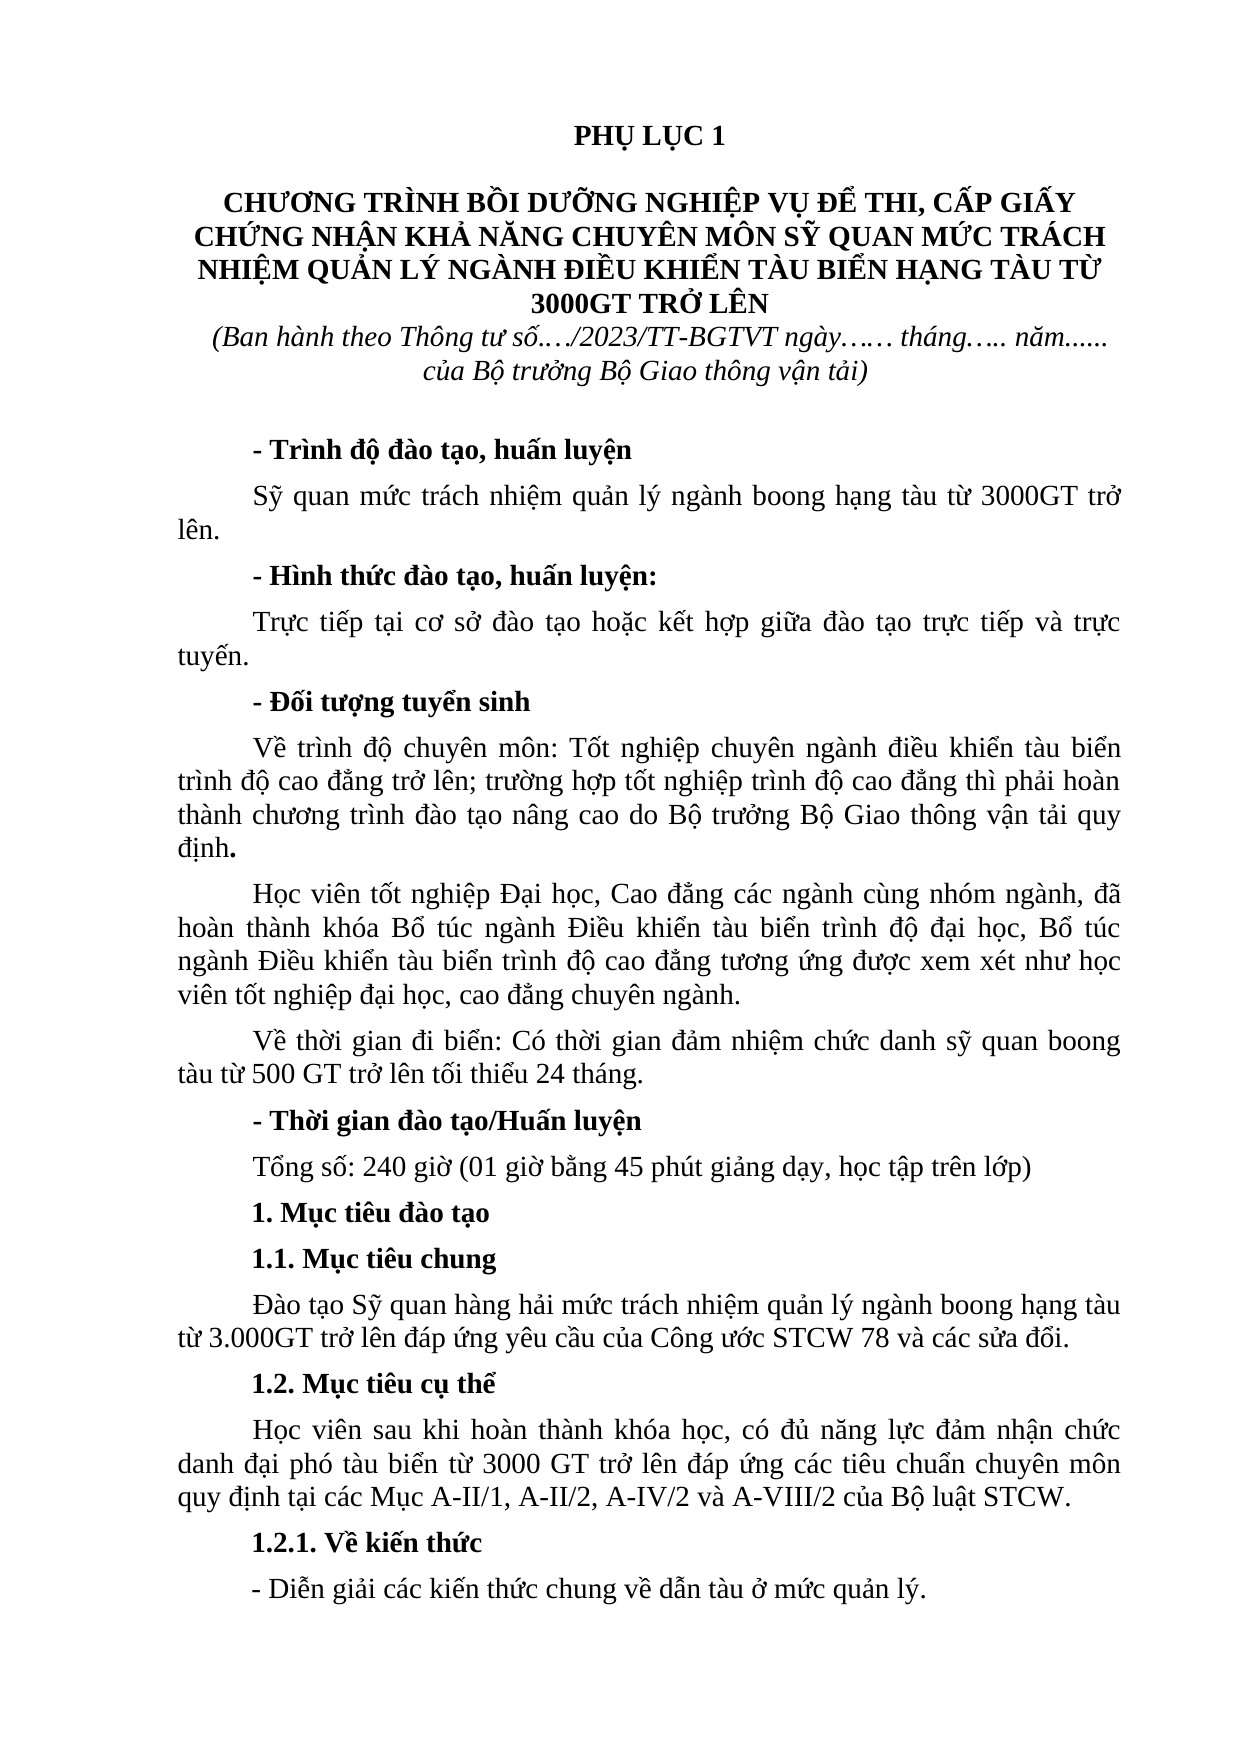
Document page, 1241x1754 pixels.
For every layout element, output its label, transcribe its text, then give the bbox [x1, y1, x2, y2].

text (Ban hành theo Thông tư số.…/2023/TT-BGTVT ngày…… tháng….. năm...... của Bộ trưởng Bộ Giao thông vận tải) [177, 319, 1116, 386]
text - Hình thức đào tạo, huấn luyện: [177, 558, 1122, 592]
text - Đối tượng tuyển sinh [177, 684, 1122, 717]
text Về trình độ chuyên môn: Tốt nghiệp chuyên ngành điều khiển tàu biển trình độ cao đẳng trở lên; trường hợp tốt nghiệp trình độ cao đẳng thì phải hoàn thành chương trình đào tạo nâng cao do Bộ trưởng Bộ Giao thông vận tải quy định. [177, 730, 1122, 864]
text Học viên tốt nghiệp Đại học, Cao đẳng các ngành cùng nhóm ngành, đã hoàn thành khóa Bổ túc ngành Điều khiển tàu biển trình độ đại học, Bổ túc ngành Điều khiển tàu biển trình độ cao đẳng tương ứng được xem xét như học viên tốt nghiệp đại học, cao đẳng chuyên ngành. [177, 876, 1122, 1011]
text Tổng số: 240 giờ (01 giờ bằng 45 phút giảng dạy, học tập trên lớp) [177, 1149, 1122, 1182]
text - Thời gian đào tạo/Huấn luyện [177, 1103, 1122, 1136]
text 1.2. Mục tiêu cụ thể [177, 1366, 1122, 1400]
text 1. Mục tiêu đào tạo [177, 1195, 1122, 1228]
text CHƯƠNG TRÌNH BỒI DƯỠNG NGHIỆP VỤ ĐỂ THI, CẤP GIẤY CHỨNG NHẬN KHẢ NĂNG CHUYÊN MÔN SỸ QUAN MỨC TRÁCH NHIỆM QUẢN LÝ NGÀNH ĐIỀU KHIỂN TÀU BIỂN HẠNG TÀU TỪ 3000GT TRỞ LÊN [177, 185, 1122, 319]
text Học viên sau khi hoàn thành khóa học, có đủ năng lực đảm nhận chức danh đại phó tàu biển từ 3000 GT trở lên đáp ứng các tiêu chuẩn chuyên môn quy định tại các Mục A-II/1, A-II/2, A-IV/2 và A-VIII/2 của Bộ luật STCW. [177, 1412, 1122, 1513]
text - Trình độ đào tạo, huấn luyện [177, 432, 1122, 466]
text Trực tiếp tại cơ sở đào tạo hoặc kết hợp giữa đào tạo trực tiếp và trực tuyến. [177, 604, 1122, 671]
text 1.1. Mục tiêu chung [177, 1241, 1122, 1274]
text PHỤ LỤC 1 [183, 118, 1116, 152]
text Về thời gian đi biển: Có thời gian đảm nhiệm chức danh sỹ quan boong tàu từ 500 GT trở lên tối thiểu 24 tháng. [177, 1023, 1122, 1090]
text 1.2.1. Về kiến thức [177, 1526, 1122, 1559]
text - Diễn giải các kiến thức chung về dẫn tàu ở mức quản lý. [177, 1572, 1122, 1605]
text Sỹ quan mức trách nhiệm quản lý ngành boong hạng tàu từ 3000GT trở lên. [177, 478, 1122, 546]
text Đào tạo Sỹ quan hàng hải mức trách nhiệm quản lý ngành boong hạng tàu từ 3.000GT trở lên đáp ứng yêu cầu của Công ước STCW 78 và các sửa đổi. [177, 1287, 1122, 1354]
